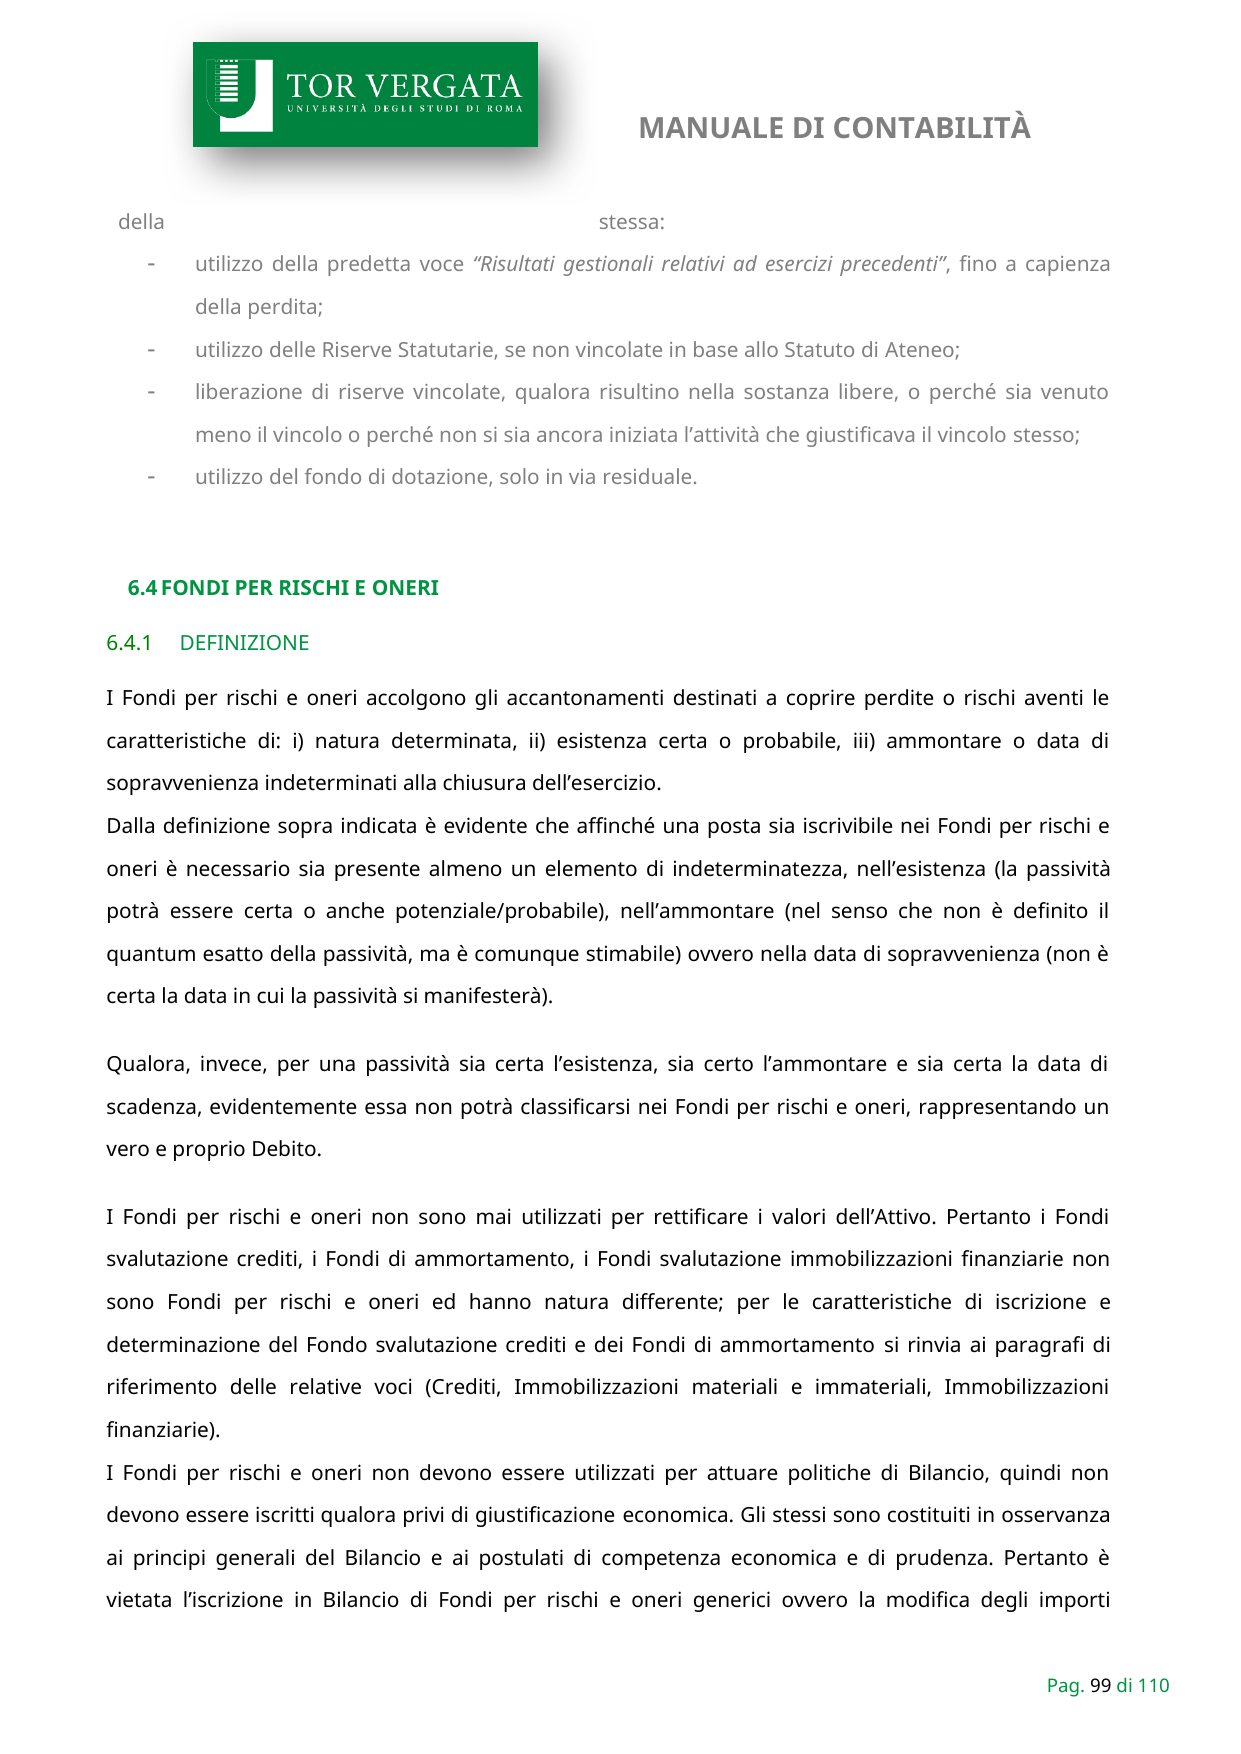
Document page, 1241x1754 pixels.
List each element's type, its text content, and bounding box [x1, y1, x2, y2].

list liberazione di riserve vincolate, qualora risultino nella sostanza libere, o perché sia venuto meno il vincolo o perché non si sia ancora iniziata l’attività che giustificava il vincolo stesso; [147, 377, 1111, 448]
text I Fondi per rischi e oneri accolgono gli accantonamenti destinati a coprire perdite o rischi aventi le caratteristiche di: i) natura determinata, ii) esistenza certa o probabile, iii) ammontare o data di sopravvenienza indeterminati alla chiusura dell’esercizio. [106, 683, 1111, 797]
text Al contrario, qualora sia rilevata una perdita, la normativa prevede quattro possibilità di copertura della stessa: [118, 207, 1111, 235]
picture [193, 42, 538, 147]
list DEFINIZIONE [106, 628, 1111, 657]
list utilizzo delle Riserve Statutarie, se non vincolate in base allo Statuto di Ateneo; [147, 335, 1111, 363]
text Dalla definizione sopra indicata è evidente che affinché una posta sia iscrivibile nei Fondi per rischi e oneri è necessario sia presente almeno un elemento di indeterminatezza, nell’esistenza (la passività potrà essere certa o anche potenziale/probabile), nell’ammontare (nel senso che non è definito il quantum esatto della passività, ma è comunque stimabile) ovvero nella data di sopravvenienza (non è certa la data in cui la passività si manifesterà). [106, 811, 1111, 1010]
subtitle FONDI PER RISCHI E ONERI [128, 573, 1111, 602]
list utilizzo del fondo di dotazione, solo in via residuale. [147, 462, 1111, 491]
text Qualora, invece, per una passività sia certa l’esistenza, sia certo l’ammontare e sia certa la data di scadenza, evidentemente essa non potrà classificarsi nei Fondi per rischi e oneri, rappresentando un vero e proprio Debito. [106, 1049, 1111, 1163]
list utilizzo della predetta voce “Risultati gestionali relativi ad esercizi precedenti”, fino a capienza della perdita; [147, 249, 1111, 320]
text I Fondi per rischi e oneri non sono mai utilizzati per rettificare i valori dell’Attivo. Pertanto i Fondi svalutazione crediti, i Fondi di ammortamento, i Fondi svalutazione immobilizzazioni finanziarie non sono Fondi per rischi e oneri ed hanno natura differente; per le caratteristiche di iscrizione e determinazione del Fondo svalutazione crediti e dei Fondi di ammortamento si rinvia ai paragrafi di riferimento delle relative voci (Crediti, Immobilizzazioni materiali e immateriali, Immobilizzazioni finanziarie). [106, 1202, 1111, 1443]
